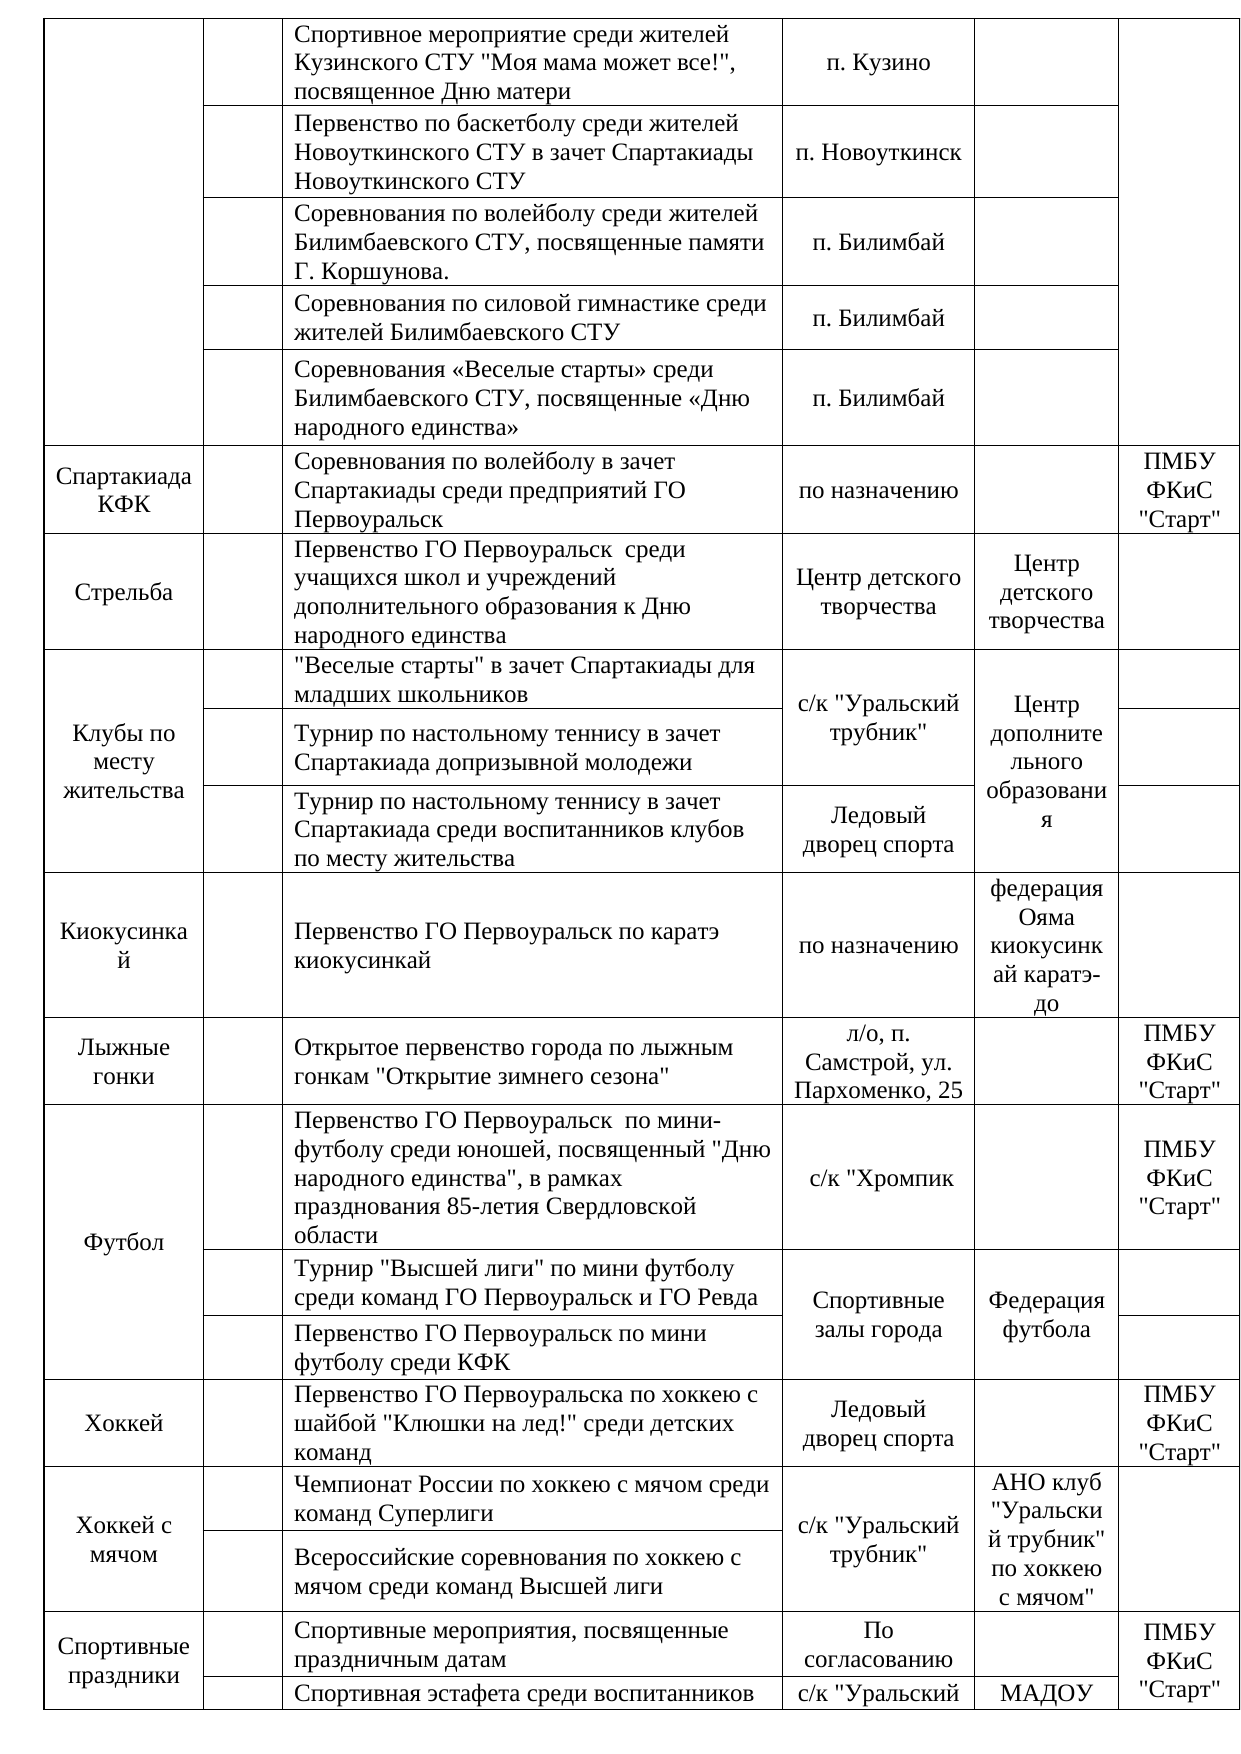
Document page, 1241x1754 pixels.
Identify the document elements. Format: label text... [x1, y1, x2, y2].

table_cell Спортивные праздники [45, 1612, 203, 1709]
table_cell АНО клуб "Уральский трубник" по хоккею с мячом" [975, 1467, 1118, 1611]
table_cell Хоккей с мячом [45, 1467, 203, 1611]
table_cell [1119, 709, 1239, 785]
table_cell [975, 1105, 1118, 1249]
table_cell [204, 1105, 282, 1249]
table_cell Футбол [45, 1105, 203, 1378]
table_cell [975, 1018, 1118, 1104]
table_cell [204, 786, 282, 872]
table_cell [204, 198, 282, 284]
table_cell [975, 1380, 1118, 1466]
table_cell федерация Ояма киокусинкай каратэ-до [975, 873, 1118, 1017]
table_cell Турнир по настольному теннису в зачет Спартакиада допризывной молодежи [283, 709, 782, 785]
table_cell Лыжные гонки [45, 1018, 203, 1104]
table_cell Соревнования по силовой гимнастике среди жителей Билимбаевского СТУ [283, 286, 782, 348]
table_cell [204, 1316, 282, 1378]
table_cell ПМБУ ФКиС "Старт" [1119, 1105, 1239, 1249]
table_cell [1119, 650, 1239, 708]
table_cell [975, 1612, 1118, 1676]
table_cell [204, 1612, 282, 1676]
table_cell ПМБУ ФКиС "Старт" [1119, 446, 1239, 533]
table_cell [975, 446, 1118, 533]
table_cell Клубы по месту жительства [45, 650, 203, 872]
table_cell [204, 1250, 282, 1314]
table_cell Турнир по настольному теннису в зачет Спартакиада среди воспитанников клубов по месту жительства [283, 786, 782, 872]
table_cell [204, 534, 282, 649]
table_cell [1119, 873, 1239, 1017]
table_cell Первенство ГО Первоуральск по мини футболу среди КФК [283, 1316, 782, 1378]
table_cell ПМБУ ФКиС "Старт" [1119, 1612, 1239, 1709]
table_cell с/к "Хромпик [783, 1105, 974, 1249]
table_cell п. Билимбай [783, 350, 974, 445]
table_cell По согласованию [783, 1612, 974, 1676]
table_cell Центр детского творчества [975, 534, 1118, 649]
table_cell Соревнования по волейболу среди жителей Билимбаевского СТУ, посвященные памяти Г. Коршунова. [283, 198, 782, 284]
table_cell Соревнования «Веселые старты» среди Билимбаевского СТУ, посвященные «Дню народного единства» [283, 350, 782, 445]
table_cell [204, 1018, 282, 1104]
table_cell Открытое первенство города по лыжным гонкам "Открытие зимнего сезона" [283, 1018, 782, 1104]
table_cell Чемпионат России по хоккею с мячом среди команд Суперлиги [283, 1467, 782, 1530]
table_cell [1119, 1467, 1239, 1611]
table_cell Спартакиада КФК [45, 446, 203, 533]
table_cell [204, 446, 282, 533]
table_cell [204, 873, 282, 1017]
table_cell Спортивные залы города [783, 1250, 974, 1378]
table_cell [204, 1677, 282, 1709]
table_cell Первенство ГО Первоуральск по каратэ киокусинкай [283, 873, 782, 1017]
table_cell [204, 286, 282, 348]
table_cell [1119, 1316, 1239, 1378]
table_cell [783, 1677, 974, 1709]
table_cell Всероссийские соревнования по хоккею с мячом среди команд Высшей лиги [283, 1531, 782, 1611]
table_cell Турнир "Высшей лиги" по мини футболу среди команд ГО Первоуральск и ГО Ревда [283, 1250, 782, 1314]
table_cell Центр детского творчества [783, 534, 974, 649]
table_cell [204, 1531, 282, 1611]
table_cell л/о, п. Самстрой, ул. Пархоменко, 25 [783, 1018, 974, 1104]
table_cell Киокусинкай [45, 873, 203, 1017]
table_cell п. Билимбай [783, 286, 974, 348]
table_cell [975, 198, 1118, 284]
table_cell п. Новоуткинск [783, 106, 974, 197]
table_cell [975, 1677, 1118, 1709]
table_cell [975, 106, 1118, 197]
table_cell [975, 350, 1118, 445]
table_cell п. Кузино [783, 19, 974, 105]
table_cell [975, 286, 1118, 348]
table_cell Спортивное мероприятие среди жителей Кузинского СТУ "Моя мама может все!", посвященное Дню матери [283, 19, 782, 105]
table_cell Первенство ГО Первоуральск по мини-футболу среди юношей, посвященный "Дню народного единства", в рамках празднования 85-летия Свердловской области [283, 1105, 782, 1249]
table_cell с/к "Уральский трубник" [783, 650, 974, 785]
table_cell Первенство ГО Первоуральска по хоккею с шайбой "Клюшки на лед!" среди детских команд [283, 1380, 782, 1466]
table_cell Центр дополнительного образования [975, 650, 1118, 872]
table_cell [204, 1380, 282, 1466]
table_cell [204, 650, 282, 708]
table_cell Ледовый дворец спорта [783, 786, 974, 872]
table_cell Стрельба [45, 534, 203, 649]
table_cell [204, 350, 282, 445]
table_cell [1119, 786, 1239, 872]
table_cell [1119, 1250, 1239, 1314]
table_cell с/к "Уральский трубник" [783, 1467, 974, 1611]
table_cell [283, 1677, 782, 1709]
table_cell ПМБУ ФКиС "Старт" [1119, 1018, 1239, 1104]
table_cell по назначению [783, 873, 974, 1017]
table_cell Федерация футбола [975, 1250, 1118, 1378]
table_cell по назначению [783, 446, 974, 533]
table_cell [1119, 534, 1239, 649]
table_cell п. Билимбай [783, 198, 974, 284]
table_cell Соревнования по волейболу в зачет Спартакиады среди предприятий ГО Первоуральск [283, 446, 782, 533]
table_cell [204, 19, 282, 105]
table_cell Первенство ГО Первоуральск среди учащихся школ и учреждений дополнительного образования к Дню народного единства [283, 534, 782, 649]
table_cell "Веселые старты" в зачет Спартакиады для младших школьников [283, 650, 782, 708]
table_cell [204, 709, 282, 785]
table_cell [204, 1467, 282, 1530]
table_cell [975, 19, 1118, 105]
table_cell Первенство по баскетболу среди жителей Новоуткинского СТУ в зачет Спартакиады Новоуткинского СТУ [283, 106, 782, 197]
table_cell Ледовый дворец спорта [783, 1380, 974, 1466]
table_cell ПМБУ ФКиС "Старт" [1119, 1380, 1239, 1466]
table_cell Спортивные мероприятия, посвященные праздничным датам [283, 1612, 782, 1676]
table_cell [204, 106, 282, 197]
table_cell Хоккей [45, 1380, 203, 1466]
